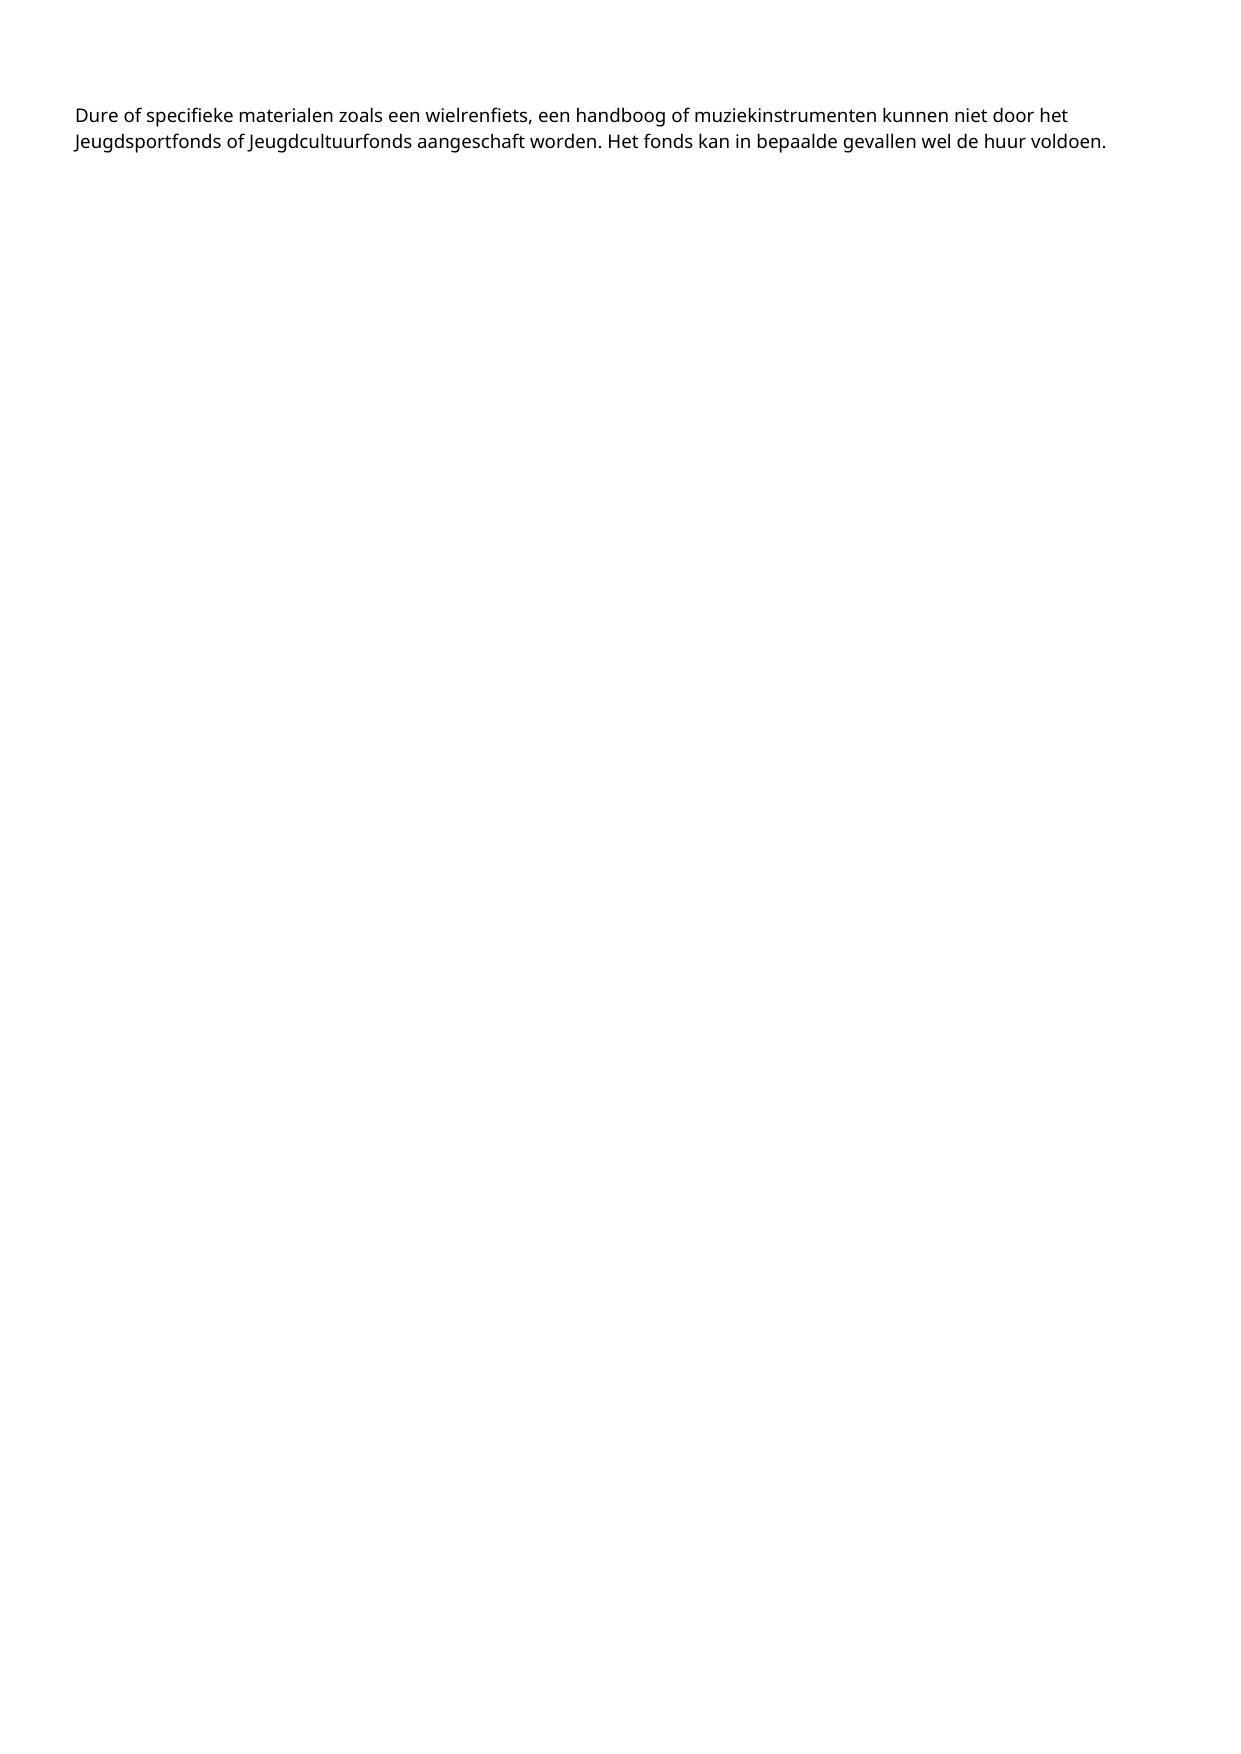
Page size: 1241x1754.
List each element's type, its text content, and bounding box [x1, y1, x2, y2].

text Dure of specifieke materialen zoals een wielrenfiets, een handboog of muziekinstrumenten kunnen niet door het Jeugdsportfonds of Jeugdcultuurfonds aangeschaft worden. Het fonds kan in bepaalde gevallen wel de huur voldoen. [75, 103, 1165, 182]
